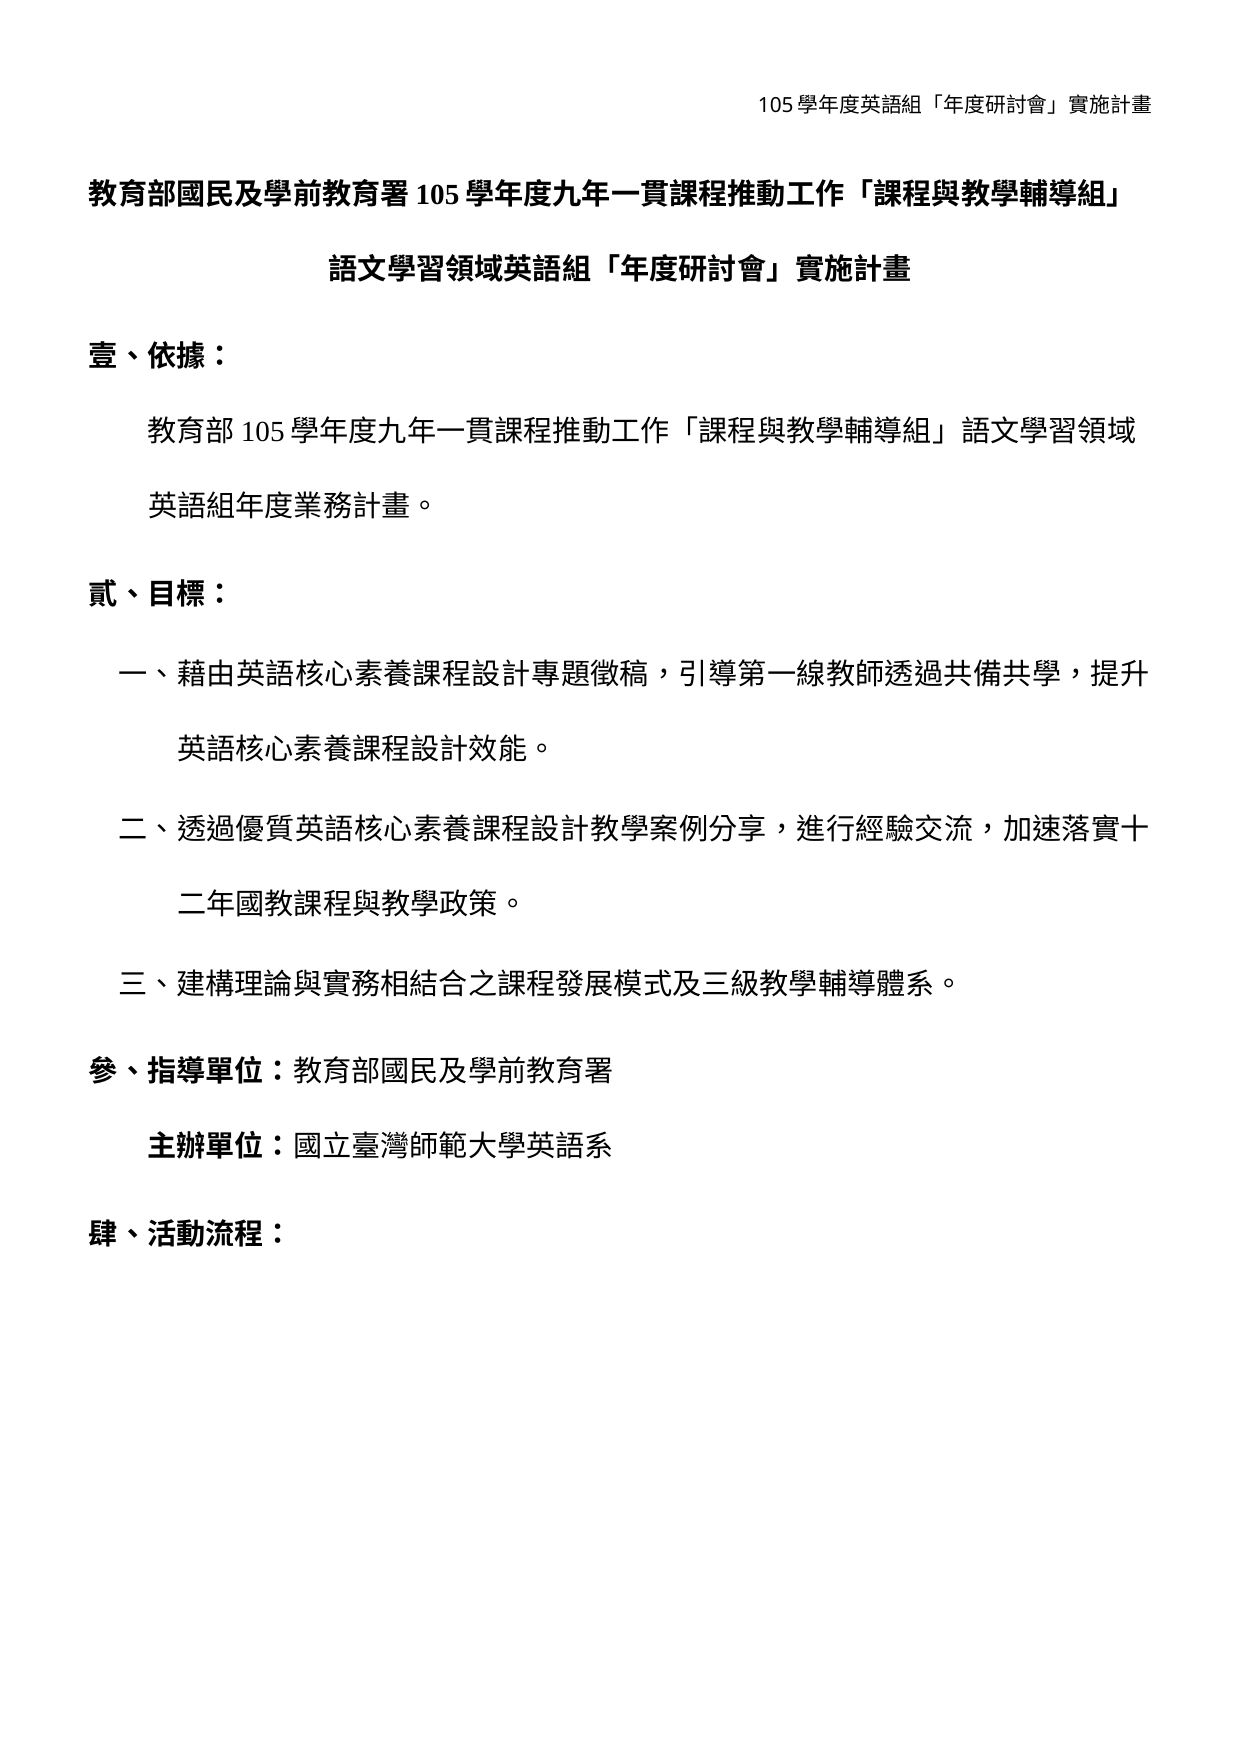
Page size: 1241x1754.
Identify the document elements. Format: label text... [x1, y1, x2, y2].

text 教育部國民及學前教育署105學年度九年一貫課程推動工作「課程與教學輔導組」 [89, 154, 1152, 229]
text 參、指導單位：教育部國民及學前教育署 主辦單位：國立臺灣師範大學英語系 [89, 1032, 1152, 1182]
text 教育部105學年度九年一貫課程推動工作「課程與教學輔導組」語文學習領域英語組年度業務計畫。 [147, 392, 1152, 542]
text 二、透過優質英語核心素養課程設計教學案例分享，進行經驗交流，加速落實十二年國教課程與教學政策。 [118, 789, 1152, 939]
text 貳、目標： [89, 554, 1152, 629]
text 壹、依據： [89, 317, 1152, 392]
text 肆、活動流程： [89, 1194, 1152, 1269]
text 語文學習領域英語組「年度研討會」實施計畫 [89, 229, 1152, 304]
text 一、藉由英語核心素養課程設計專題徵稿，引導第一線教師透過共備共學，提升英語核心素養課程設計效能。 [118, 634, 1152, 784]
text 三、建構理論與實務相結合之課程發展模式及三級教學輔導體系。 [118, 944, 1152, 1019]
